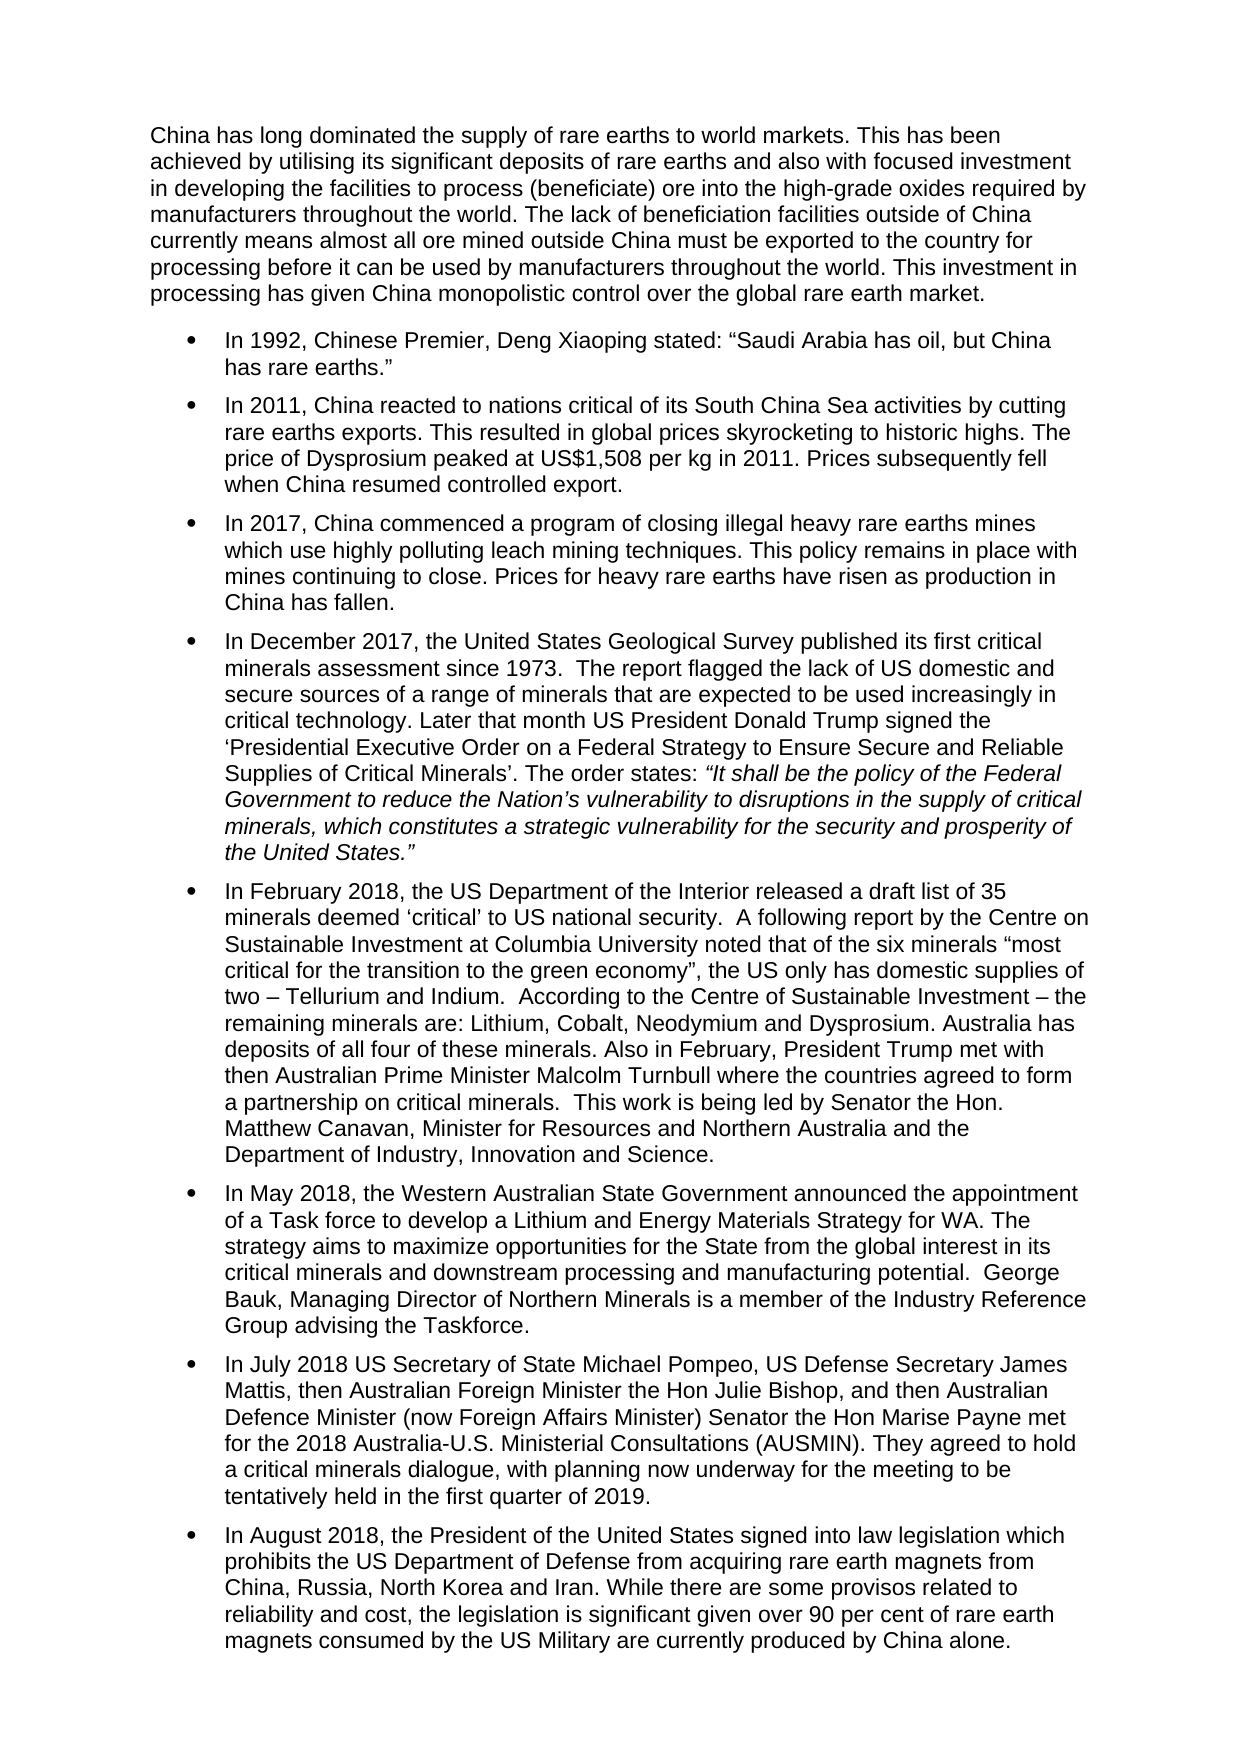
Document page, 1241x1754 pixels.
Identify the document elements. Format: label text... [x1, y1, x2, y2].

list In February 2018, the US Department of the Interior released a draft list of 35 minerals deemed ‘critical’ to US national security. A following report by the Centre on Sustainable Investment at Columbia University noted that of the six minerals “most critical for the transition to the green economy”, the US only has domestic supplies of two – Tellurium and Indium. According to the Centre of Sustainable Investment – the remaining minerals are: Lithium, Cobalt, Neodymium and Dysprosium. Australia has deposits of all four of these minerals. Also in February, President Trump met with then Australian Prime Minister Malcolm Turnbull where the countries agreed to form a partnership on critical minerals. This work is being led by Senator the Hon. Matthew Canavan, Minister for Resources and Northern Australia and the Department of Industry, Innovation and Science. [187, 878, 1090, 1168]
text China has long dominated the supply of rare earths to world markets. This has been achieved by utilising its significant deposits of rare earths and also with focused investment in developing the facilities to process (beneficiate) ore into the high-grade oxides required by manufacturers throughout the world. The lack of beneficiation facilities outside of China currently means almost all ore mined outside China must be exported to the country for processing before it can be used by manufacturers throughout the world. This investment in processing has given China monopolistic control over the global rare earth market. [150, 122, 1090, 306]
list In December 2017, the United States Geological Survey published its first critical minerals assessment since 1973. The report flagged the lack of US domestic and secure sources of a range of minerals that are expected to be used increasingly in critical technology. Later that month US President Donald Trump signed the ‘Presidential Executive Order on a Federal Strategy to Ensure Secure and Reliable Supplies of Critical Minerals’. The order states: “It shall be the policy of the Federal Government to reduce the Nation’s vulnerability to disruptions in the supply of critical minerals, which constitutes a strategic vulnerability for the security and prosperity of the United States.” [187, 628, 1090, 865]
list In August 2018, the President of the United States signed into law legislation which prohibits the US Department of Defense from acquiring rare earth magnets from China, Russia, North Korea and Iran. While there are some provisos related to reliability and cost, the legislation is significant given over 90 per cent of rare earth magnets consumed by the US Military are currently produced by China alone. [187, 1522, 1090, 1653]
list In 2011, China reacted to nations critical of its South China Sea activities by cutting rare earths exports. This resulted in global prices skyrocketing to historic highs. The price of Dysprosium peaked at US$1,508 per kg in 2011. Prices subsequently fell when China resumed controlled export. [187, 392, 1090, 498]
list In May 2018, the Western Australian State Government announced the appointment of a Task force to develop a Lithium and Energy Materials Strategy for WA. The strategy aims to maximize opportunities for the State from the global interest in its critical minerals and downstream processing and manufacturing potential. George Bauk, Managing Director of Northern Minerals is a member of the Industry Reference Group advising the Taskforce. [187, 1180, 1090, 1338]
list In 2017, China commenced a program of closing illegal heavy rare earths mines which use highly polluting leach mining techniques. This policy remains in place with mines continuing to close. Prices for heavy rare earths have risen as production in China has fallen. [187, 510, 1090, 616]
list In 1992, Chinese Premier, Deng Xiaoping stated: “Saudi Arabia has oil, but China has rare earths.” [187, 327, 1090, 380]
list In July 2018 US Secretary of State Michael Pompeo, US Defense Secretary James Mattis, then Australian Foreign Minister the Hon Julie Bishop, and then Australian Defence Minister (now Foreign Affairs Minister) Senator the Hon Marise Payne met for the 2018 Australia-U.S. Ministerial Consultations (AUSMIN). They agreed to hold a critical minerals dialogue, with planning now underway for the meeting to be tentatively held in the first quarter of 2019. [187, 1351, 1090, 1509]
